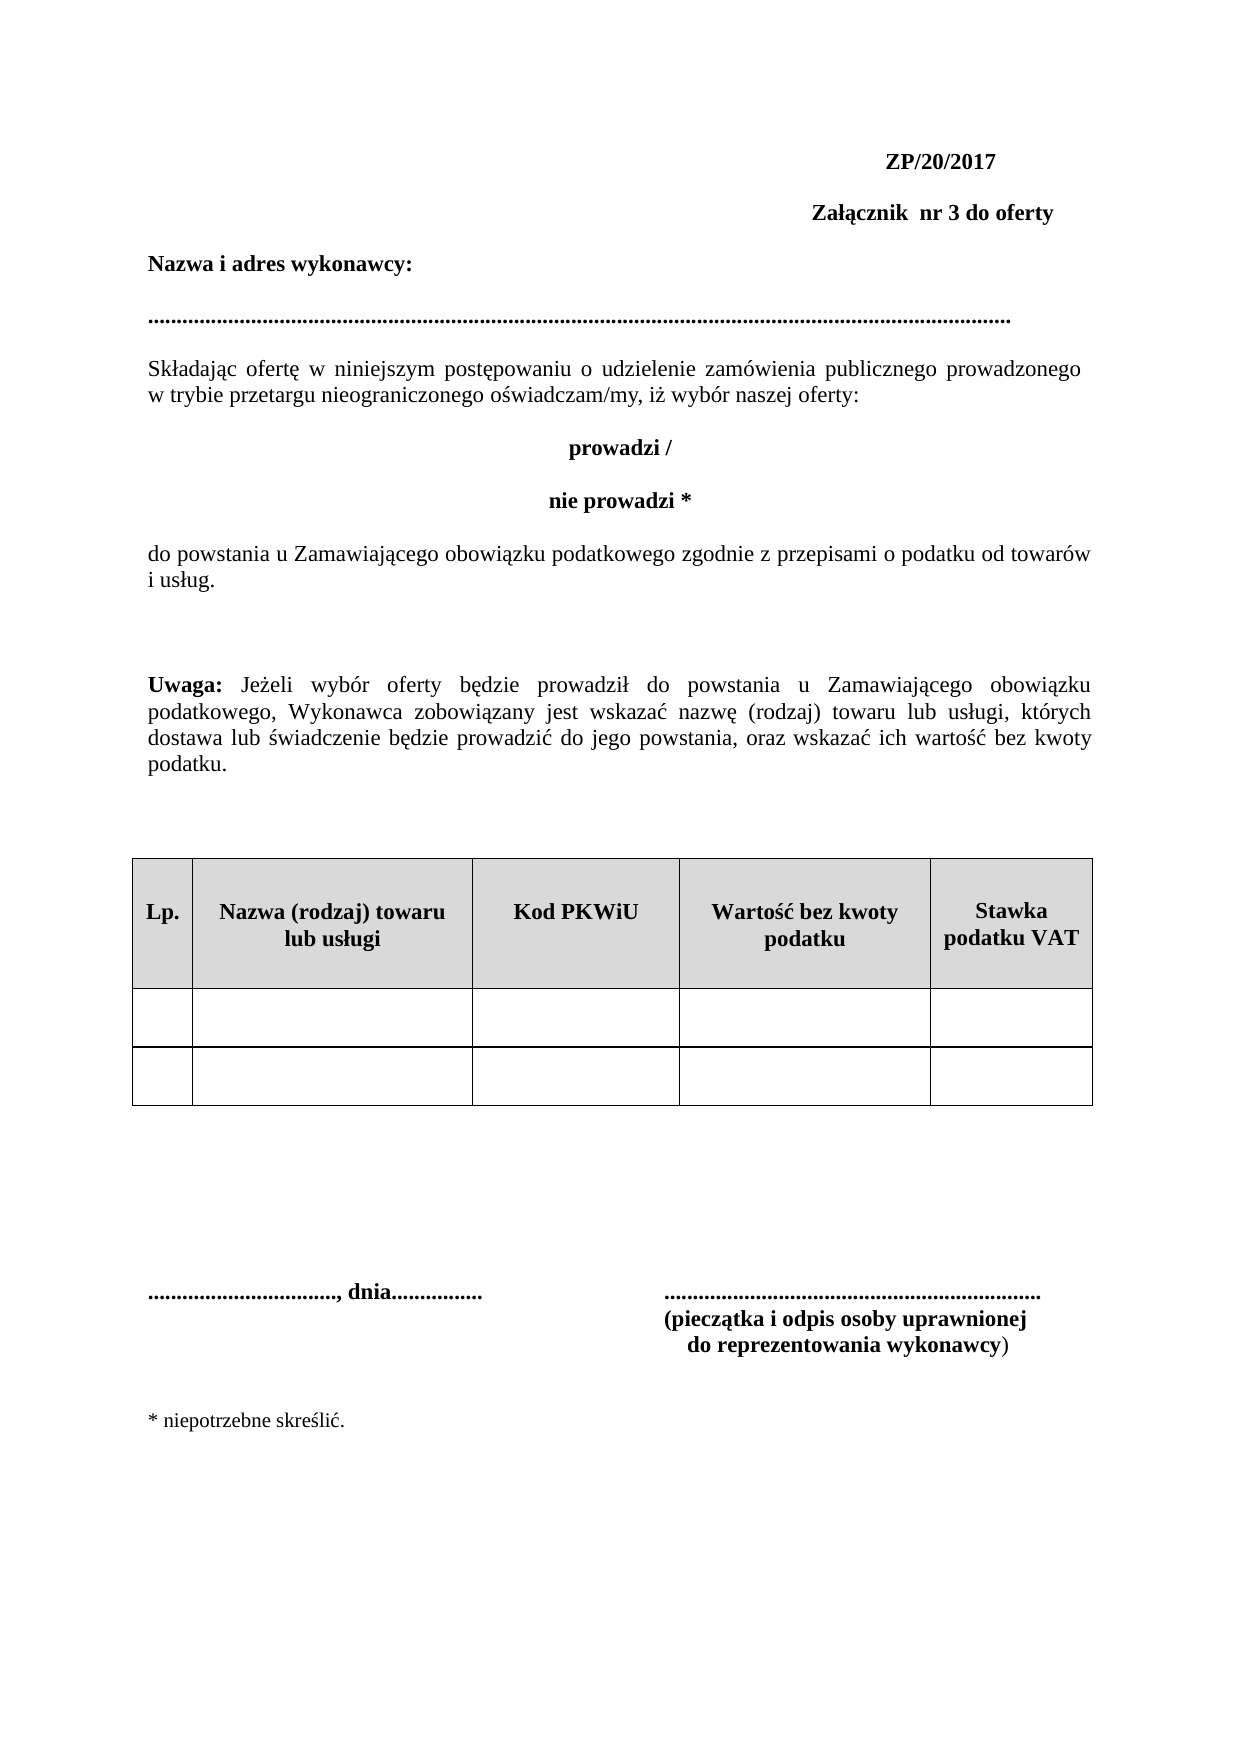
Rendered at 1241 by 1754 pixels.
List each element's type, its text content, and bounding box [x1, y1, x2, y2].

text ZP/20/2017 [811, 148, 1092, 174]
table_cell [931, 989, 1092, 1046]
table_cell [133, 989, 192, 1046]
table_header Nazwa (rodzaj) towaru lub usługi [193, 859, 472, 988]
table_header Wartość bez kwoty podatku [680, 859, 930, 988]
table_cell [931, 1048, 1092, 1105]
table_header Stawka podatku VAT [931, 859, 1092, 988]
table_cell [680, 1048, 930, 1105]
text Załącznik nr 3 do oferty [811, 199, 1092, 225]
table_cell [133, 1048, 192, 1105]
text * niepotrzebne skreślić. [148, 1408, 1092, 1432]
table_cell [473, 989, 679, 1046]
table_cell [193, 989, 472, 1046]
text Składając ofertę w niniejszym postępowaniu o udzielenie zamówienia publicznego prowadzonego w trybie przetargu nieograniczonego oświadczam/my, iż wybór naszej oferty: [148, 355, 1092, 408]
text prowadzi / [148, 434, 1092, 461]
text do powstania u Zamawiającego obowiązku podatkowego zgodnie z przepisami o podatku od towarów i usług. [148, 540, 1092, 592]
table_header Kod PKWiU [473, 859, 679, 988]
text ................................., dnia................ .................................................................. (pieczątka i odpis osoby uprawnionej do reprezentowania wykonawcy) [148, 1278, 1092, 1357]
text nie prowadzi * [148, 487, 1092, 513]
table_cell [680, 989, 930, 1046]
text Uwaga: Jeżeli wybór oferty będzie prowadził do powstania u Zamawiającego obowiązku podatkowego, Wykonawca zobowiązany jest wskazać nazwę (rodzaj) towaru lub usługi, których dostawa lub świadczenie będzie prowadzić do jego powstania, oraz wskazać ich wartość bez kwoty podatku. [148, 671, 1092, 777]
table_header Lp. [133, 859, 192, 988]
table_cell [473, 1048, 679, 1105]
text ....................................................................................................................................................... [148, 302, 1092, 329]
table_cell [193, 1048, 472, 1105]
text Nazwa i adres wykonawcy: [148, 250, 1092, 276]
